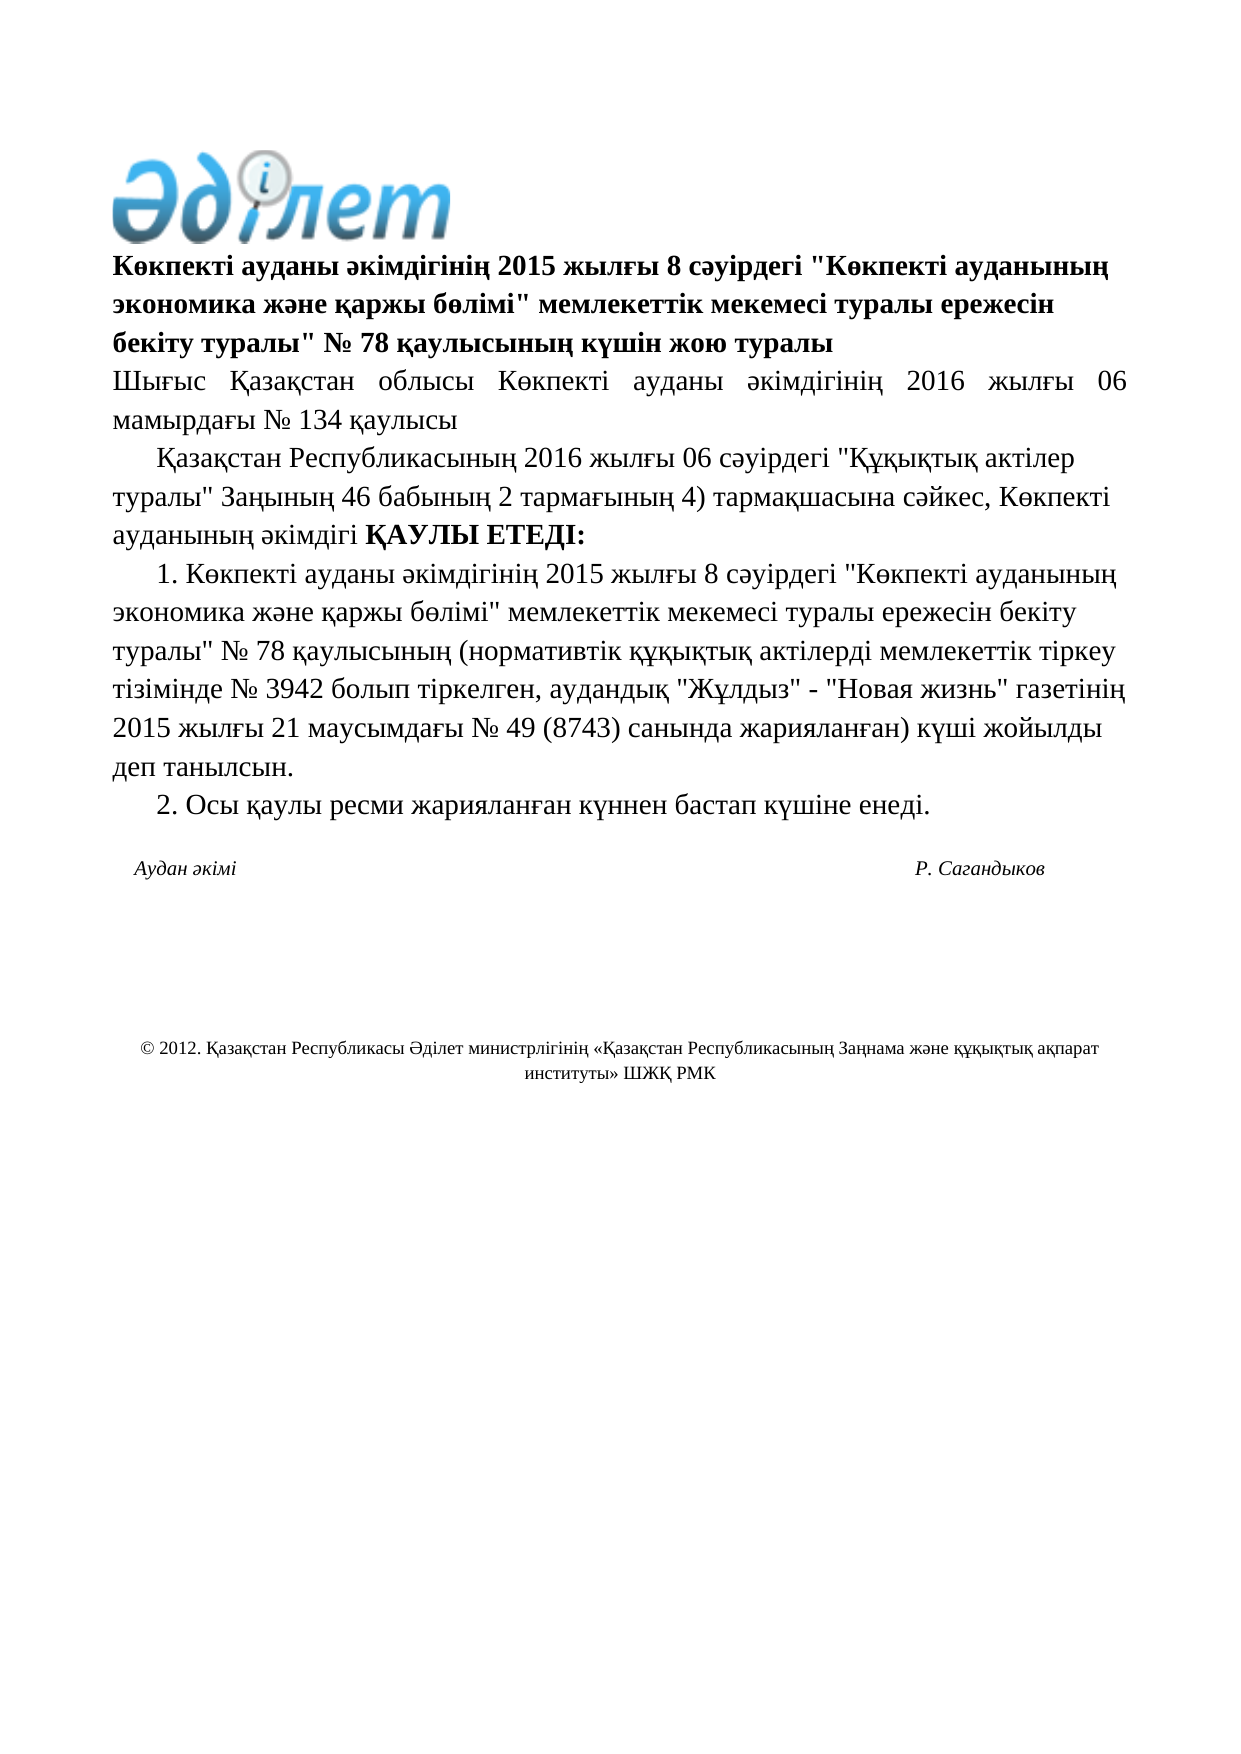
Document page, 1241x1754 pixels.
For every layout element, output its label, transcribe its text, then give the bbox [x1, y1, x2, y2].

table_header Аудан әкімі [101, 855, 913, 886]
table_header Р. Сагандыков [913, 855, 1240, 886]
text © 2012. Қазақстан Республикасы Әділет министрлігінің «Қазақстан Республикасының Заңнама және құқықтық ақпарат институты» ШЖҚ РМК [112, 1037, 1128, 1083]
text Көкпекті ауданы әкімдігінің 2015 жылғы 8 сәуірдегі "Көкпекті ауданының экономика және қаржы бөлімі" мемлекеттік мекемесі туралы ережесін бекіту туралы" № 78 қаулысының күшін жою туралы [112, 248, 1128, 358]
text Шығыс Қазақстан облысы Көкпекті ауданы әкімдігінің 2016 жылғы 06 мамырдағы № 134 қаулысы [112, 363, 1128, 435]
picture [112, 150, 451, 244]
text Қазақстан Республикасының 2016 жылғы 06 сәуірдегі "Құқықтық актілер туралы" Заңының 46 бабының 2 тармағының 4) тармақшасына сәйкес, Көкпекті ауданының әкімдігі ҚАУЛЫ ЕТЕДІ: 1. Көкпекті ауданы әкімдігінің 2015 жылғы 8 сәуірдегі "Көкпекті ауданының экономика және қаржы бөлімі" мемлекеттік мекемесі туралы ережесін бекіту туралы" № 78 қаулысының (нормативтік құқықтық актілерді мемлекеттік тіркеу тізімінде № 3942 болып тіркелген, аудандық "Жұлдыз" - "Новая жизнь" газетінің 2015 жылғы 21 маусымдағы № 49 (8743) санында жарияланған) күші жойылды деп танылсын. 2. Осы қаулы ресми жарияланған күннен бастап күшіне енеді. [112, 440, 1128, 851]
